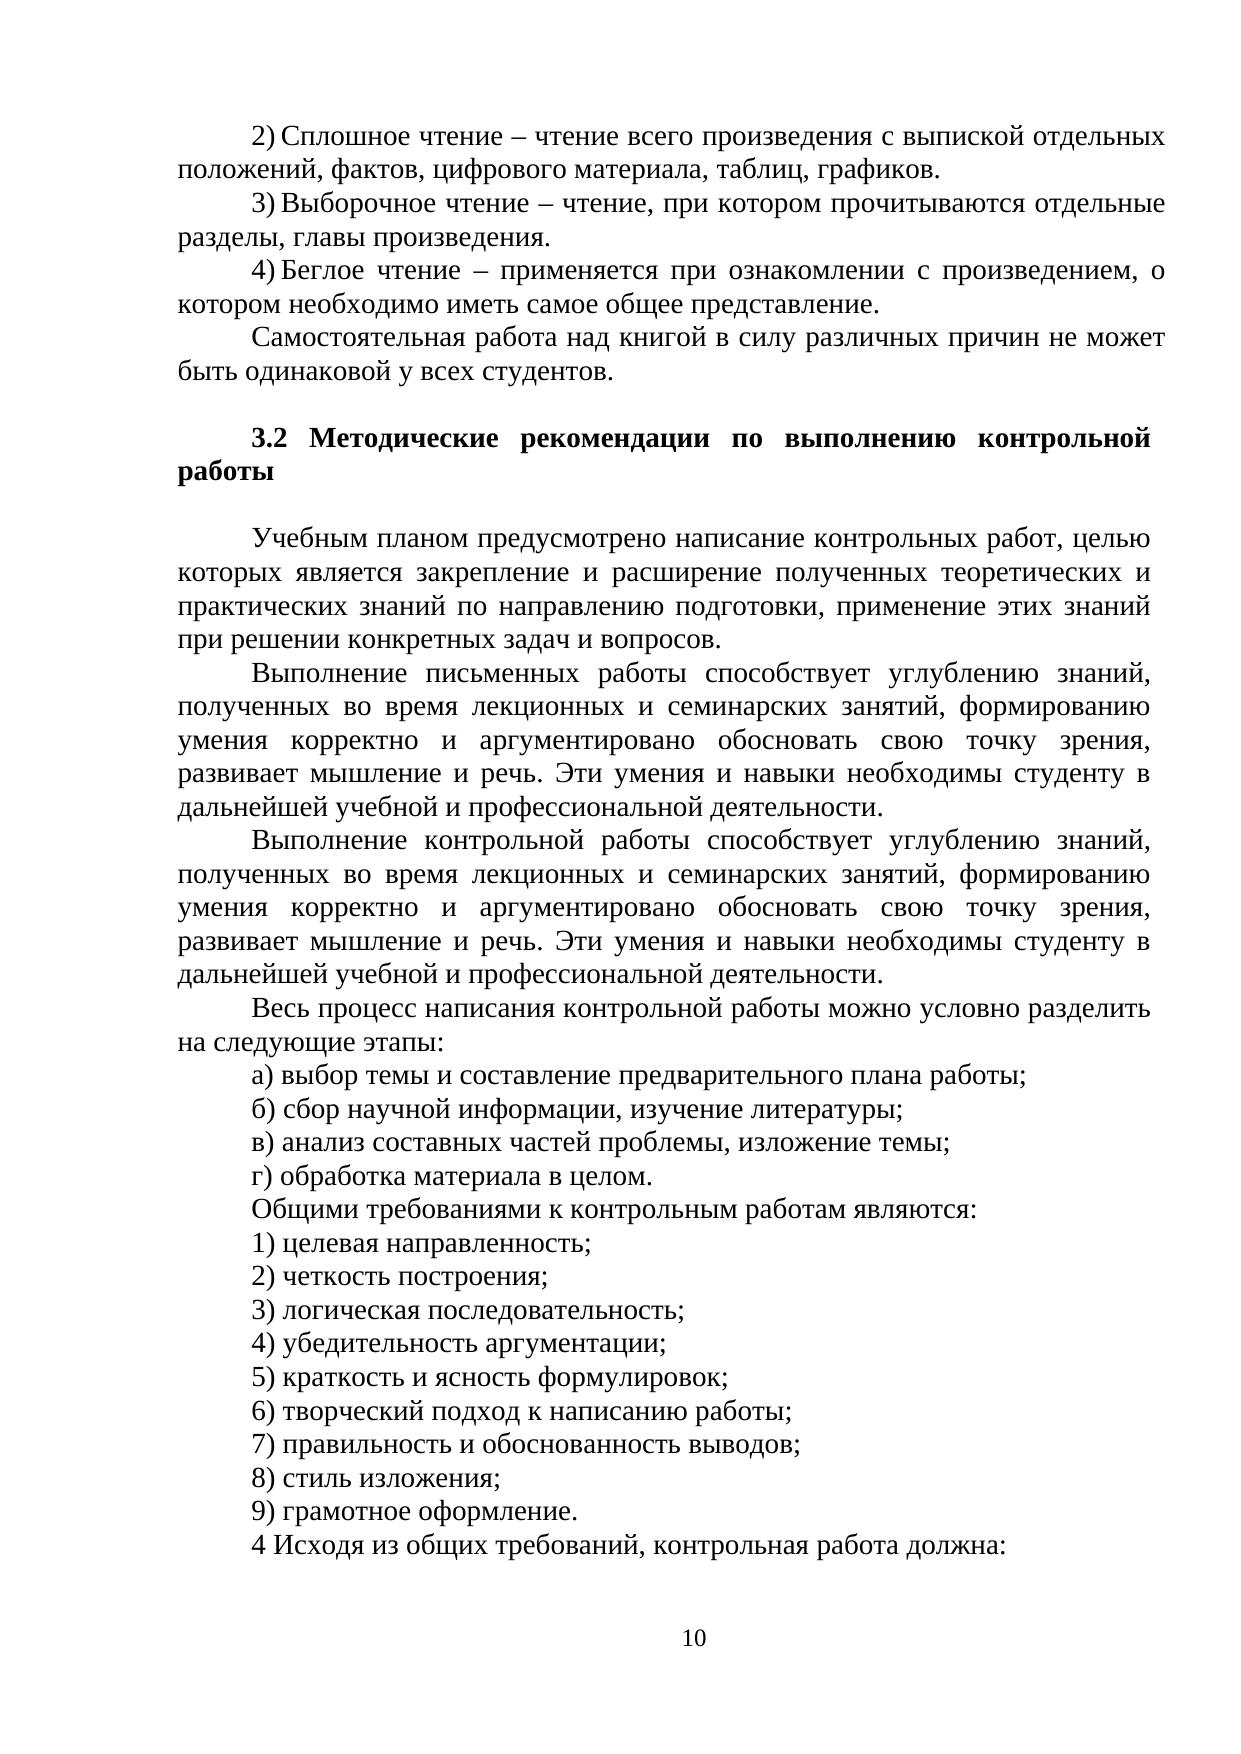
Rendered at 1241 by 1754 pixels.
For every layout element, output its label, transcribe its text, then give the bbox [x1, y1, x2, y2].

text а) выбор темы и составление предварительного плана работы; [177, 1057, 1152, 1091]
text Весь процесс написания контрольной работы можно условно разделить на следующие этапы: [177, 990, 1152, 1057]
list 3.2 Методические рекомендации по выполнению контрольной работы [177, 420, 1152, 487]
text 3) логическая последовательность; [177, 1292, 1152, 1326]
text г) обработка материала в целом. [177, 1158, 1152, 1191]
text 6) творческий подход к написанию работы; [177, 1393, 1152, 1426]
text 8) стиль изложения; [177, 1460, 1152, 1493]
list Выборочное чтение – чтение, при котором прочитываются отдельные разделы, главы произведения. [177, 185, 1167, 252]
text 2) четкость построения; [177, 1258, 1152, 1292]
text б) сбор научной информации, изучение литературы; [177, 1091, 1152, 1124]
text Общими требованиями к контрольным работам являются: [177, 1191, 1152, 1225]
text Учебным планом предусмотрено написание контрольных работ, целью которых является закрепление и расширение полученных теоретических и практических знаний по направлению подготовки, применение этих знаний при решении конкретных задач и вопросов. [177, 521, 1152, 655]
text Самостоятельная работа над книгой в силу различных причин не может быть одинаковой у всех студентов. [177, 319, 1167, 386]
text 7) правильность и обоснованность выводов; [177, 1426, 1152, 1460]
text Выполнение письменных работы способствует углублению знаний, полученных во время лекционных и семинарских занятий, формированию умения корректно и аргументировано обосновать свою точку зрения, развивает мышление и речь. Эти умения и навыки необходимы студенту в дальнейшей учебной и профессиональной деятельности. [177, 655, 1152, 822]
text 4 Исходя из общих требований, контрольная работа должна: [177, 1527, 1152, 1560]
text Выполнение контрольной работы способствует углублению знаний, полученных во время лекционных и семинарских занятий, формированию умения корректно и аргументировано обосновать свою точку зрения, развивает мышление и речь. Эти умения и навыки необходимы студенту в дальнейшей учебной и профессиональной деятельности. [177, 822, 1152, 990]
list Сплошное чтение – чтение всего произведения с выпиской отдельных положений, фактов, цифрового материала, таблиц, графиков. [177, 118, 1167, 185]
text 1) целевая направленность; [177, 1225, 1152, 1258]
list Беглое чтение – применяется при ознакомлении с произведением, о котором необходимо иметь самое общее представление. [177, 252, 1167, 319]
text 4) убедительность аргументации; [177, 1326, 1152, 1359]
text в) анализ составных частей проблемы, изложение темы; [177, 1124, 1152, 1158]
text 5) краткость и ясность формулировок; [177, 1359, 1152, 1393]
text 9) грамотное оформление. [177, 1493, 1152, 1527]
